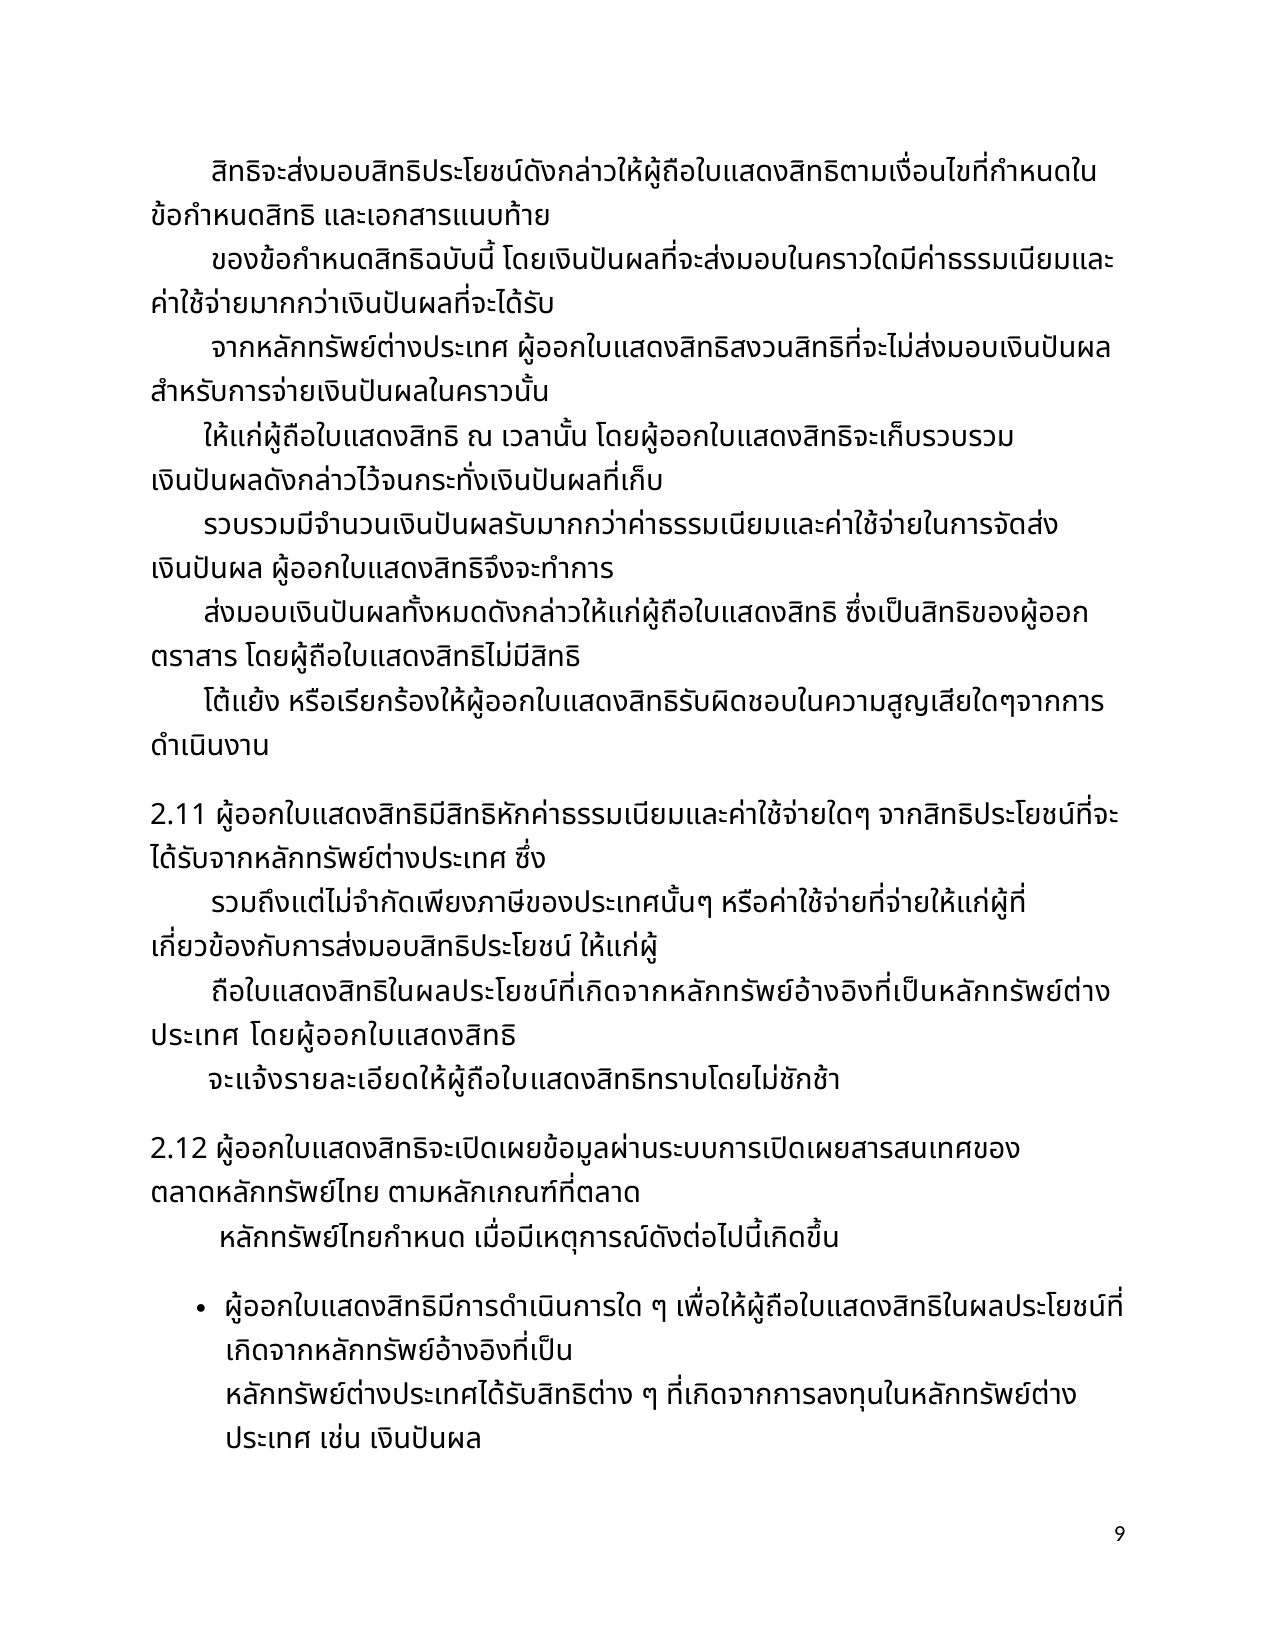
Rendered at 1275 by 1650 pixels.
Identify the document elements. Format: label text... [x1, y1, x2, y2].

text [150, 150, 1125, 768]
text 2.11 ผู้ออกใบแสดงสิทธิมีสิทธิหักค่าธรรมเนียมและค่าใช้จ่ายใดๆ จากสิทธิประโยชน์ที่จะได้รับจากหลักทรัพย์ต่างประเทศ ซึ่ง รวมถึงแต่ไม่จำกัดเพียงภาษีของประเทศนั้นๆ หรือค่าใช้จ่ายที่จ่ายให้แก่ผู้ที่เกี่ยวข้องกับการส่งมอบสิทธิประโยชน์ ให้แก่ผู้ ถือใบแสดงสิทธิในผลประโยชน์ที่เกิดจากหลักทรัพย์อ้างอิงที่เป็นหลักทรัพย์ต่างประเทศ โดยผู้ออกใบแสดงสิทธิ จะแจ้งรายละเอียดให้ผู้ถือใบแสดงสิทธิทราบโดยไม่ชักช้า [150, 793, 1125, 1103]
text 2.12 ผู้ออกใบแสดงสิทธิจะเปิดเผยข้อมูลผ่านระบบการเปิดเผยสารสนเทศของตลาดหลักทรัพย์ไทย ตามหลักเกณฑ์ที่ตลาด หลักทรัพย์ไทยกำหนด เมื่อมีเหตุการณ์ดังต่อไปนี้เกิดขึ้น [150, 1128, 1125, 1260]
list ผู้ออกใบแสดงสิทธิมีการดำเนินการใด ๆ เพื่อให้ผู้ถือใบแสดงสิทธิในผลประโยชน์ที่เกิดจากหลักทรัพย์อ้างอิงที่เป็น หลักทรัพย์ต่างประเทศได้รับสิทธิต่าง ๆ ที่เกิดจากการลงทุนในหลักทรัพย์ต่างประเทศ เช่น เงินปันผล [197, 1285, 1125, 1461]
